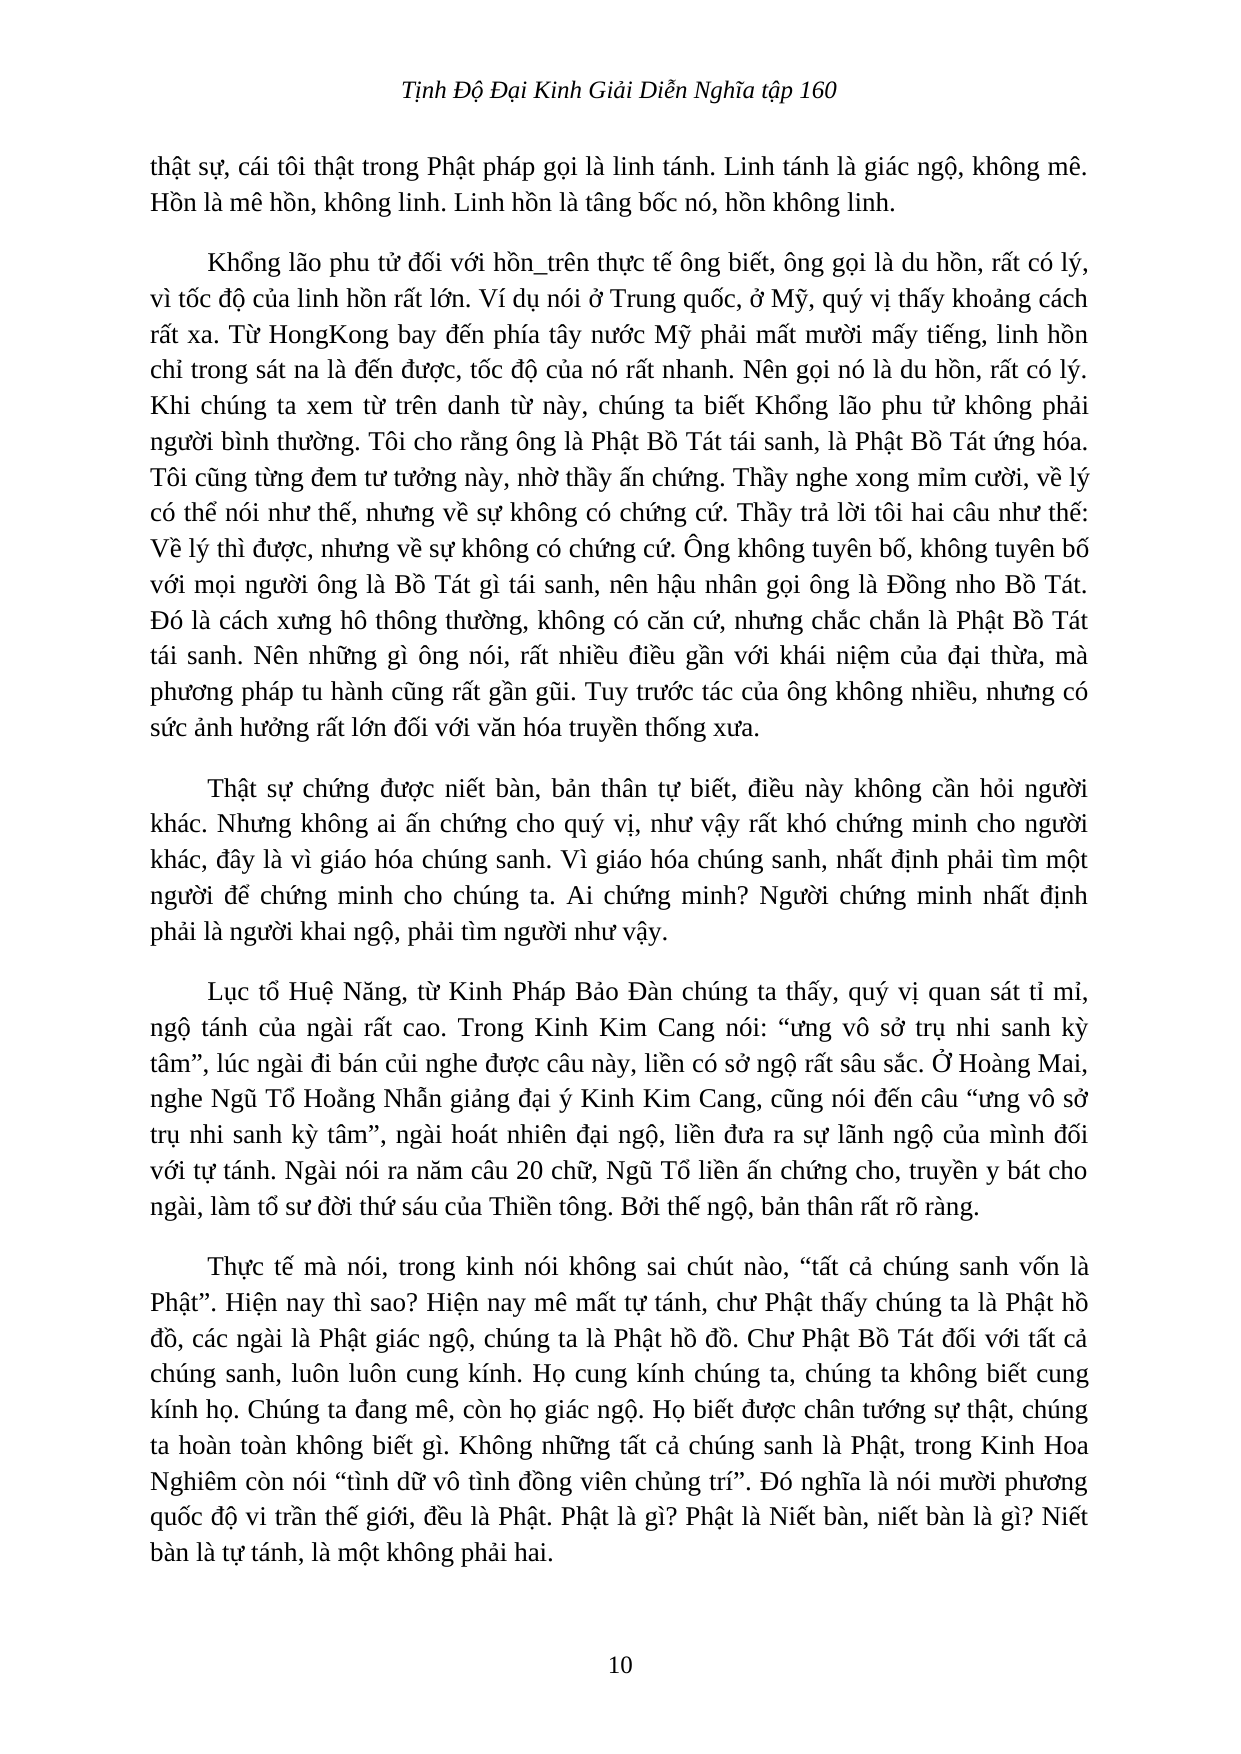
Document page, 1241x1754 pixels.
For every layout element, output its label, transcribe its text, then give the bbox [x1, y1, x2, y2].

text Thật sự chứng được niết bàn, bản thân tự biết, điều này không cần hỏi người khác. Nhưng không ai ấn chứng cho quý vị, như vậy rất khó chứng minh cho người khác, đây là vì giáo hóa chúng sanh. Vì giáo hóa chúng sanh, nhất định phải tìm một người để chứng minh cho chúng ta. Ai chứng minh? Người chứng minh nhất định phải là người khai ngộ, phải tìm người như vậy. [150, 772, 1090, 946]
text Thực tế mà nói, trong kinh nói không sai chút nào, “tất cả chúng sanh vốn là Phật”. Hiện nay thì sao? Hiện nay mê mất tự tánh, chư Phật thấy chúng ta là Phật hồ đồ, các ngài là Phật giác ngộ, chúng ta là Phật hồ đồ. Chư Phật Bồ Tát đối với tất cả chúng sanh, luôn luôn cung kính. Họ cung kính chúng ta, chúng ta không biết cung kính họ. Chúng ta đang mê, còn họ giác ngộ. Họ biết được chân tướng sự thật, chúng ta hoàn toàn không biết gì. Không những tất cả chúng sanh là Phật, trong Kinh Hoa Nghiêm còn nói “tình dữ vô tình đồng viên chủng trí”. Đó nghĩa là nói mười phương quốc độ vi trần thế giới, đều là Phật. Phật là gì? Phật là Niết bàn, niết bàn là gì? Niết bàn là tự tánh, là một không phải hai. [150, 1250, 1090, 1567]
text Lục tổ Huệ Năng, từ Kinh Pháp Bảo Đàn chúng ta thấy, quý vị quan sát tỉ mỉ, ngộ tánh của ngài rất cao. Trong Kinh Kim Cang nói: “ưng vô sở trụ nhi sanh kỳ tâm”, lúc ngài đi bán củi nghe được câu này, liền có sở ngộ rất sâu sắc. Ở Hoàng Mai, nghe Ngũ Tổ Hoằng Nhẫn giảng đại ý Kinh Kim Cang, cũng nói đến câu “ưng vô sở trụ nhi sanh kỳ tâm”, ngài hoát nhiên đại ngộ, liền đưa ra sự lãnh ngộ của mình đối với tự tánh. Ngài nói ra năm câu 20 chữ, Ngũ Tổ liền ấn chứng cho, truyền y bát cho ngài, làm tổ sư đời thứ sáu của Thiền tông. Bởi thế ngộ, bản thân rất rõ ràng. [150, 975, 1090, 1221]
text Khổng lão phu tử đối với hồn_trên thực tế ông biết, ông gọi là du hồn, rất có lý, vì tốc độ của linh hồn rất lớn. Ví dụ nói ở Trung quốc, ở Mỹ, quý vị thấy khoảng cách rất xa. Từ HongKong bay đến phía tây nước Mỹ phải mất mười mấy tiếng, linh hồn chỉ trong sát na là đến được, tốc độ của nó rất nhanh. Nên gọi nó là du hồn, rất có lý. Khi chúng ta xem từ trên danh từ này, chúng ta biết Khổng lão phu tử không phải người bình thường. Tôi cho rằng ông là Phật Bồ Tát tái sanh, là Phật Bồ Tát ứng hóa. Tôi cũng từng đem tư tưởng này, nhờ thầy ấn chứng. Thầy nghe xong mỉm cười, về lý có thể nói như thế, nhưng về sự không có chứng cứ. Thầy trả lời tôi hai câu như thế: Về lý thì được, nhưng về sự không có chứng cứ. Ông không tuyên bố, không tuyên bố với mọi người ông là Bồ Tát gì tái sanh, nên hậu nhân gọi ông là Đồng nho Bồ Tát. Đó là cách xưng hô thông thường, không có căn cứ, nhưng chắc chắn là Phật Bồ Tát tái sanh. Nên những gì ông nói, rất nhiều điều gần với khái niệm của đại thừa, mà phương pháp tu hành cũng rất gần gũi. Tuy trước tác của ông không nhiều, nhưng có sức ảnh hưởng rất lớn đối với văn hóa truyền thống xưa. [150, 246, 1090, 742]
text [150, 150, 1090, 217]
